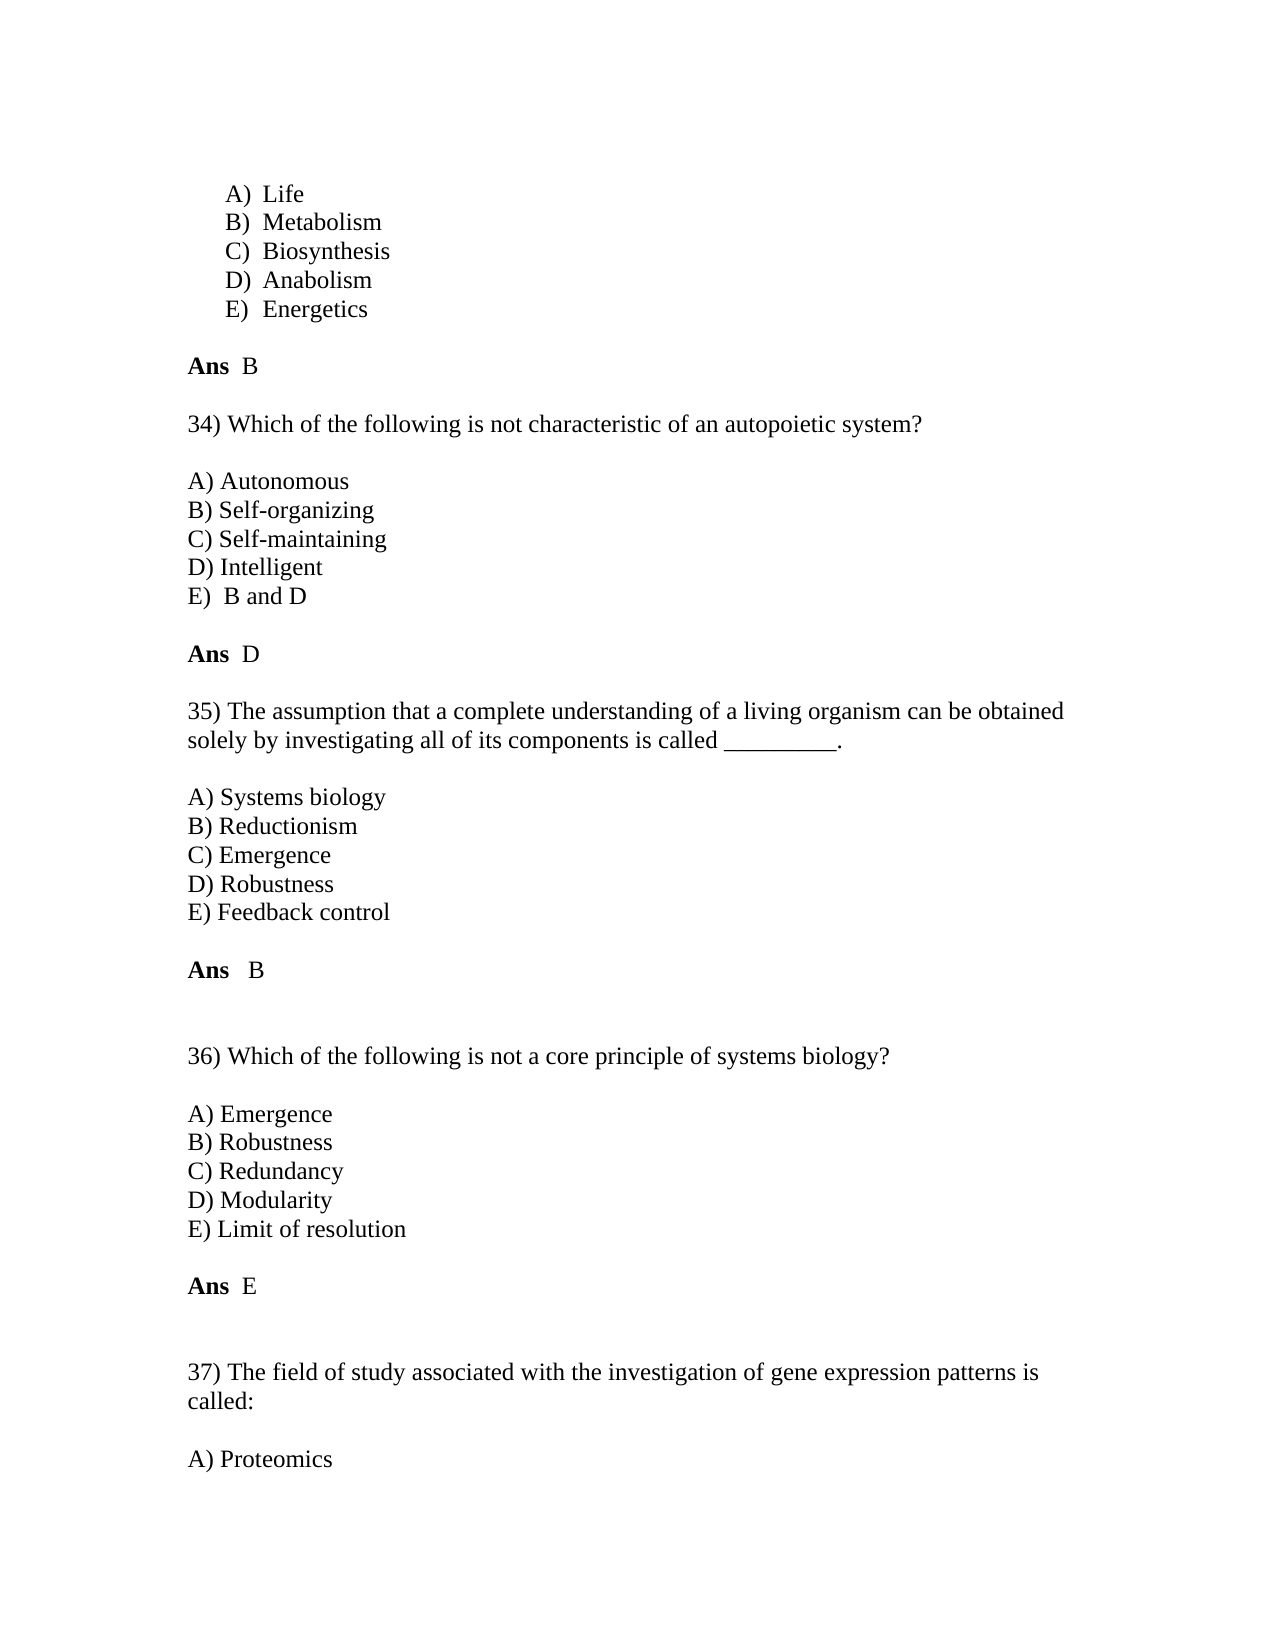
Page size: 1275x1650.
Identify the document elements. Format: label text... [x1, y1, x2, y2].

text 35) The assumption that a complete understanding of a living organism can be obtained solely by investigating all of its components is called _________. [187, 696, 1087, 754]
text C) Emergence [187, 840, 1087, 869]
list Life [225, 179, 1087, 207]
text D) Robustness [187, 869, 1087, 897]
text Ans B [187, 351, 1087, 380]
text A) Proteomics [187, 1444, 1087, 1472]
list Anabolism [225, 265, 1087, 294]
text A) Autonomous [187, 466, 1087, 495]
text E) Limit of resolution [187, 1214, 1087, 1242]
text A) Emergence [187, 1099, 1087, 1127]
text 37) The field of study associated with the investigation of gene expression patterns is called: [187, 1357, 1087, 1415]
text C) Self-maintaining [187, 524, 1087, 552]
list Energetics [225, 294, 1087, 322]
text 34) Which of the following is not characteristic of an autopoietic system? [187, 409, 1087, 437]
text D) Intelligent [187, 552, 1087, 581]
text B) Robustness [187, 1127, 1087, 1156]
list Metabolism [225, 207, 1087, 236]
text Ans B [187, 955, 1087, 984]
text E) B and D [187, 581, 1087, 610]
text B) Self-organizing [187, 495, 1087, 524]
text C) Redundancy [187, 1156, 1087, 1185]
text E) Feedback control [187, 897, 1087, 926]
text D) Modularity [187, 1185, 1087, 1214]
text A) Systems biology [187, 782, 1087, 811]
list Biosynthesis [225, 236, 1087, 265]
text 36) Which of the following is not a core principle of systems biology? [187, 1041, 1087, 1070]
text Ans E [187, 1271, 1087, 1300]
text B) Reductionism [187, 811, 1087, 840]
text Ans D [187, 639, 1087, 667]
